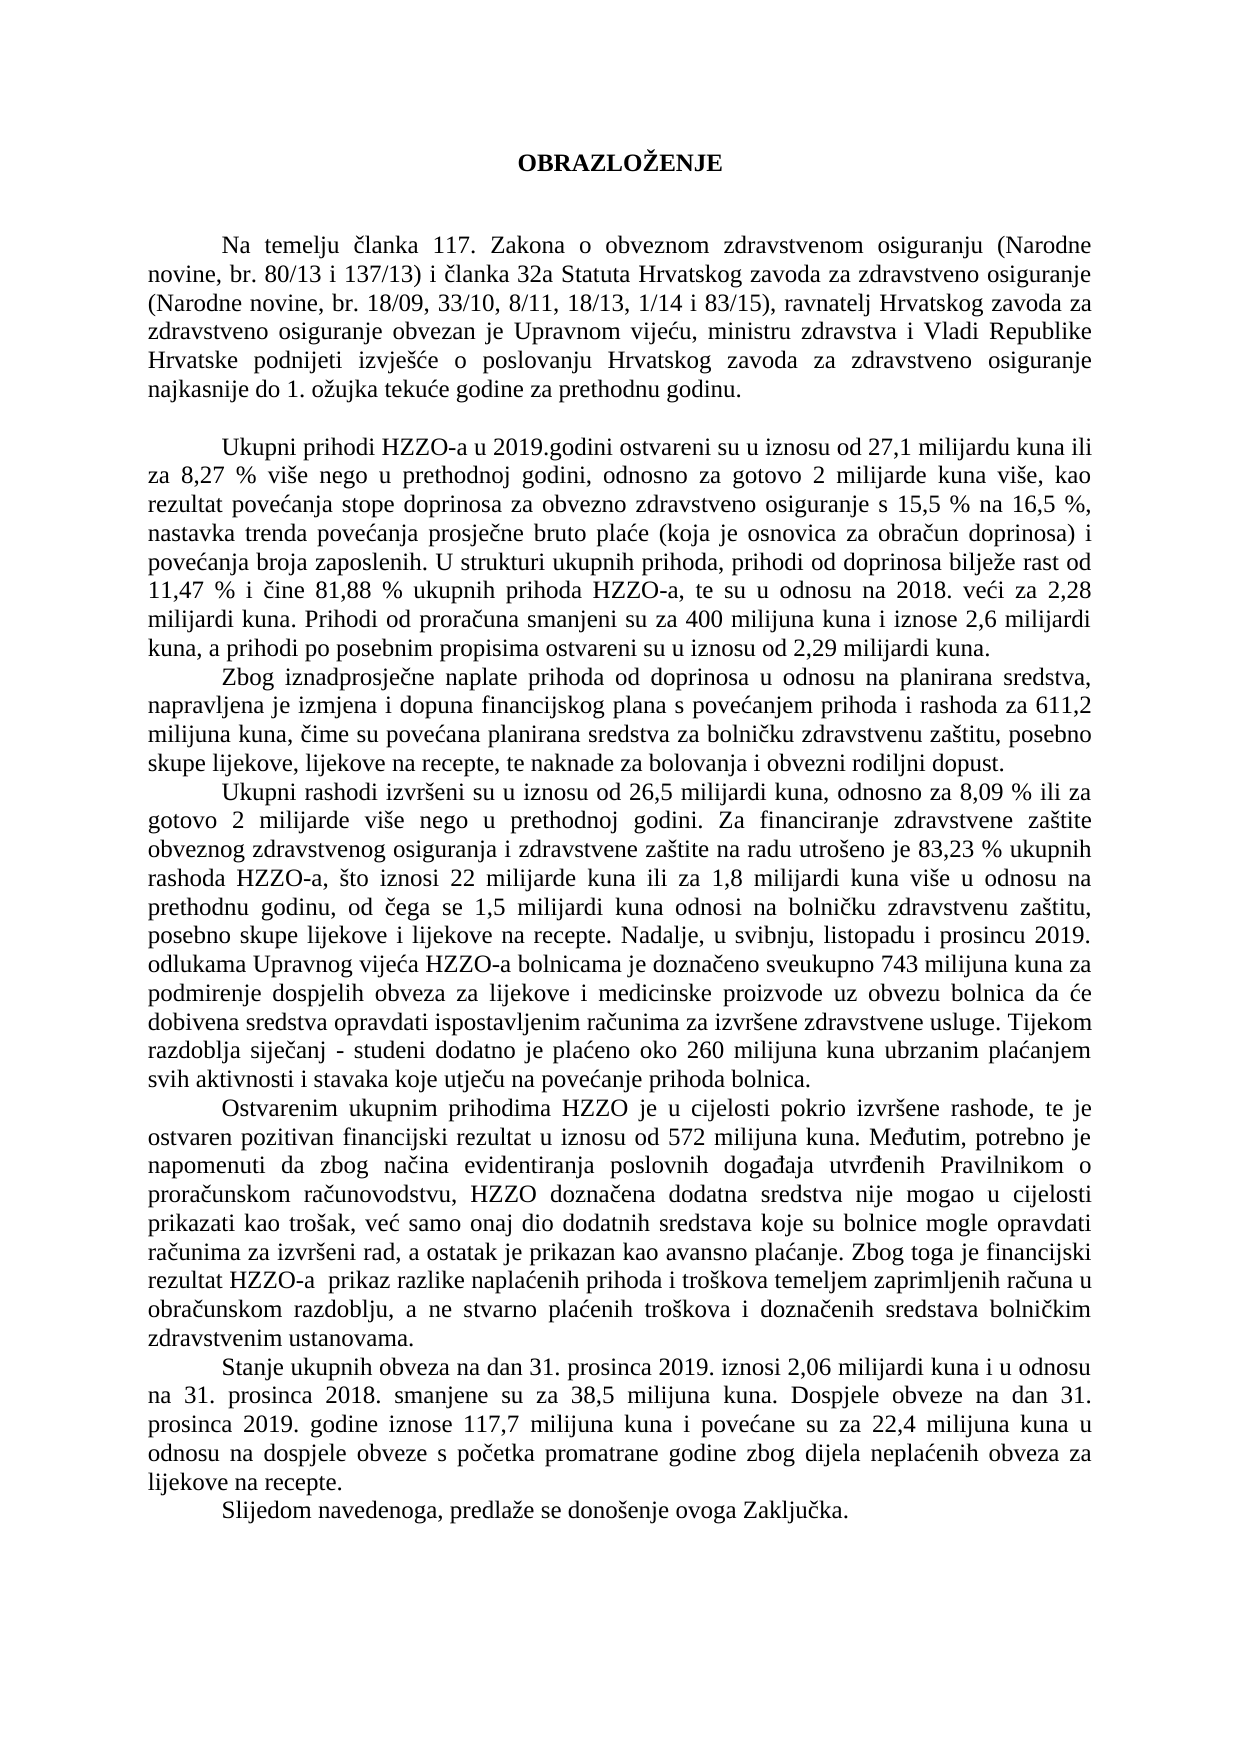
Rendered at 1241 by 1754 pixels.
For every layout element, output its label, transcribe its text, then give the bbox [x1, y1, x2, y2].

text Ostvarenim ukupnim prihodima HZZO je u cijelosti pokrio izvršene rashode, te je ostvaren pozitivan financijski rezultat u iznosu od 572 milijuna kuna. Međutim, potrebno je napomenuti da zbog načina evidentiranja poslovnih događaja utvrđenih Pravilnikom o proračunskom računovodstvu, HZZO doznačena dodatna sredstva nije mogao u cijelosti prikazati kao trošak, već samo onaj dio dodatnih sredstava koje su bolnice mogle opravdati računima za izvršeni rad, a ostatak je prikazan kao avansno plaćanje. Zbog toga je financijski rezultat HZZO-a prikaz razlike naplaćenih prihoda i troškova temeljem zaprimljenih računa u obračunskom razdoblju, a ne stvarno plaćenih troškova i doznačenih sredstava bolničkim zdravstvenim ustanovama. [148, 1093, 1093, 1352]
text Ukupni rashodi izvršeni su u iznosu od 26,5 milijardi kuna, odnosno za 8,09 % ili za gotovo 2 milijarde više nego u prethodnoj godini. Za financiranje zdravstvene zaštite obveznog zdravstvenog osiguranja i zdravstvene zaštite na radu utrošeno je 83,23 % ukupnih rashoda HZZO-a, što iznosi 22 milijarde kuna ili za 1,8 milijardi kuna više u odnosu na prethodnu godinu, od čega se 1,5 milijardi kuna odnosi na bolničku zdravstvenu zaštitu, posebno skupe lijekove i lijekove na recepte. Nadalje, u svibnju, listopadu i prosincu 2019. odlukama Upravnog vijeća HZZO-a bolnicama je doznačeno sveukupno 743 milijuna kuna za podmirenje dospjelih obveza za lijekove i medicinske proizvode uz obvezu bolnica da će dobivena sredstva opravdati ispostavljenim računima za izvršene zdravstvene usluge. Tijekom razdoblja siječanj - studeni dodatno je plaćeno oko 260 milijuna kuna ubrzanim plaćanjem svih aktivnosti i stavaka koje utječu na povećanje prihoda bolnica. [148, 777, 1093, 1093]
text Ukupni prihodi HZZO-a u 2019.godini ostvareni su u iznosu od 27,1 milijardu kuna ili za 8,27 % više nego u prethodnoj godini, odnosno za gotovo 2 milijarde kuna više, kao rezultat povećanja stope doprinosa za obvezno zdravstveno osiguranje s 15,5 % na 16,5 %, nastavka trenda povećanja prosječne bruto plaće (koja je osnovica za obračun doprinosa) i povećanja broja zaposlenih. U strukturi ukupnih prihoda, prihodi od doprinosa bilježe rast od 11,47 % i čine 81,88 % ukupnih prihoda HZZO-a, te su u odnosu na 2018. veći za 2,28 milijardi kuna. Prihodi od proračuna smanjeni su za 400 milijuna kuna i iznose 2,6 milijardi kuna, a prihodi po posebnim propisima ostvareni su u iznosu od 2,29 milijardi kuna. [148, 432, 1093, 662]
text Zbog iznadprosječne naplate prihoda od doprinosa u odnosu na planirana sredstva, napravljena je izmjena i dopuna financijskog plana s povećanjem prihoda i rashoda za 611,2 milijuna kuna, čime su povećana planirana sredstva za bolničku zdravstvenu zaštitu, posebno skupe lijekove, lijekove na recepte, te naknade za bolovanja i obvezni rodiljni dopust. [148, 662, 1093, 777]
text Na temelju članka 117. Zakona o obveznom zdravstvenom osiguranju (Narodne novine, br. 80/13 i 137/13) i članka 32a Statuta Hrvatskog zavoda za zdravstveno osiguranje (Narodne novine, br. 18/09, 33/10, 8/11, 18/13, 1/14 i 83/15), ravnatelj Hrvatskog zavoda za zdravstveno osiguranje obvezan je Upravnom vijeću, ministru zdravstva i Vladi Republike Hrvatske podnijeti izvješće o poslovanju Hrvatskog zavoda za zdravstveno osiguranje najkasnije do 1. ožujka tekuće godine za prethodnu godinu. [148, 230, 1093, 403]
text OBRAZLOŽENJE [148, 148, 1093, 176]
text Stanje ukupnih obveza na dan 31. prosinca 2019. iznosi 2,06 milijardi kuna i u odnosu na 31. prosinca 2018. smanjene su za 38,5 milijuna kuna. Dospjele obveze na dan 31. prosinca 2019. godine iznose 117,7 milijuna kuna i povećane su za 22,4 milijuna kuna u odnosu na dospjele obveze s početka promatrane godine zbog dijela neplaćenih obveza za lijekove na recepte. [148, 1352, 1093, 1496]
text Slijedom navedenoga, predlaže se donošenje ovoga Zaključka. [148, 1496, 1093, 1524]
